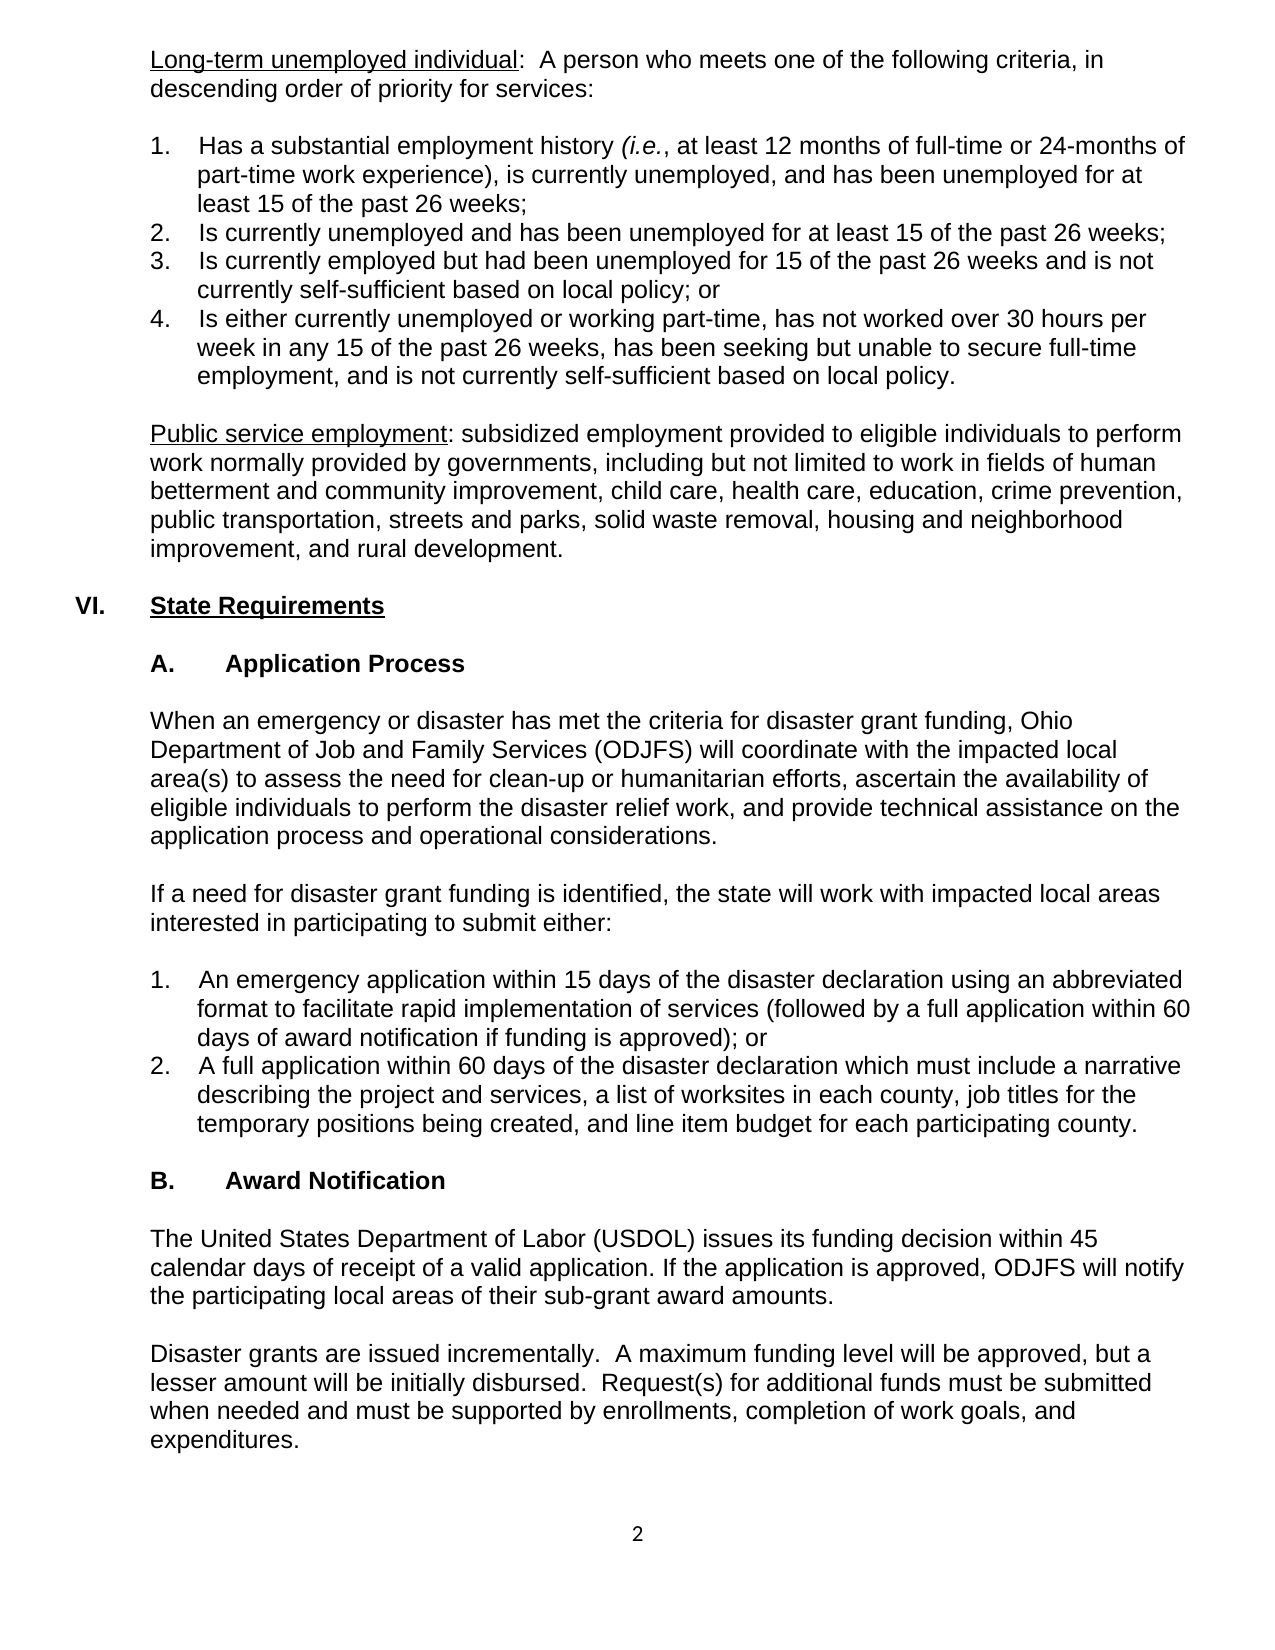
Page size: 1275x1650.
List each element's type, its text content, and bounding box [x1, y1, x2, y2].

text 2. A full application within 60 days of the disaster declaration which must include a narrative describing the project and services, a list of worksites in each county, job titles for the temporary positions being created, and line item budget for each participating county. [150, 1051, 1200, 1137]
text 4. Is either currently unemployed or working part-time, has not worked over 30 hours per week in any 15 of the past 26 weeks, has been seeking but unable to secure full-time employment, and is not currently self-sufficient based on local policy. [150, 304, 1200, 390]
text The United States Department of Labor (USDOL) issues its funding decision within 45 calendar days of receipt of a valid application. If the application is approved, ODJFS will notify the participating local areas of their sub-grant award amounts. [150, 1224, 1200, 1310]
text If a need for disaster grant funding is identified, the state will work with impacted local areas interested in participating to submit either: [150, 879, 1200, 936]
text 1. An emergency application within 15 days of the disaster declaration using an abbreviated format to facilitate rapid implementation of services (followed by a full application within 60 days of award notification if funding is approved); or [150, 965, 1200, 1051]
text 2. Is currently unemployed and has been unemployed for at least 15 of the past 26 weeks; [150, 217, 1200, 246]
text A. Application Process [150, 649, 1200, 677]
text 1. Has a substantial employment history (i.e., at least 12 months of full-time or 24-months of part-time work experience), is currently unemployed, and has been unemployed for at least 15 of the past 26 weeks; [150, 131, 1200, 217]
text VI. State Requirements [75, 591, 1200, 620]
text 3. Is currently employed but had been unemployed for 15 of the past 26 weeks and is not currently self-sufficient based on local policy; or [150, 246, 1200, 304]
text Long-term unemployed individual: A person who meets one of the following criteria, in descending order of priority for services: [150, 45, 1200, 102]
text Public service employment: subsidized employment provided to eligible individuals to perform work normally provided by governments, including but not limited to work in fields of human betterment and community improvement, child care, health care, education, crime prevention, public transportation, streets and parks, solid waste removal, housing and neighborhood improvement, and rural development. [150, 419, 1200, 562]
text Disaster grants are issued incrementally. A maximum funding level will be approved, but a lesser amount will be initially disbursed. Request(s) for additional funds must be submitted when needed and must be supported by enrollments, completion of work goals, and expenditures. [150, 1339, 1200, 1454]
text B. Award Notification [150, 1166, 1200, 1195]
text When an emergency or disaster has met the criteria for disaster grant funding, Ohio Department of Job and Family Services (ODJFS) will coordinate with the impacted local area(s) to assess the need for clean-up or humanitarian efforts, ascertain the availability of eligible individuals to perform the disaster relief work, and provide technical assistance on the application process and operational considerations. [150, 706, 1200, 850]
